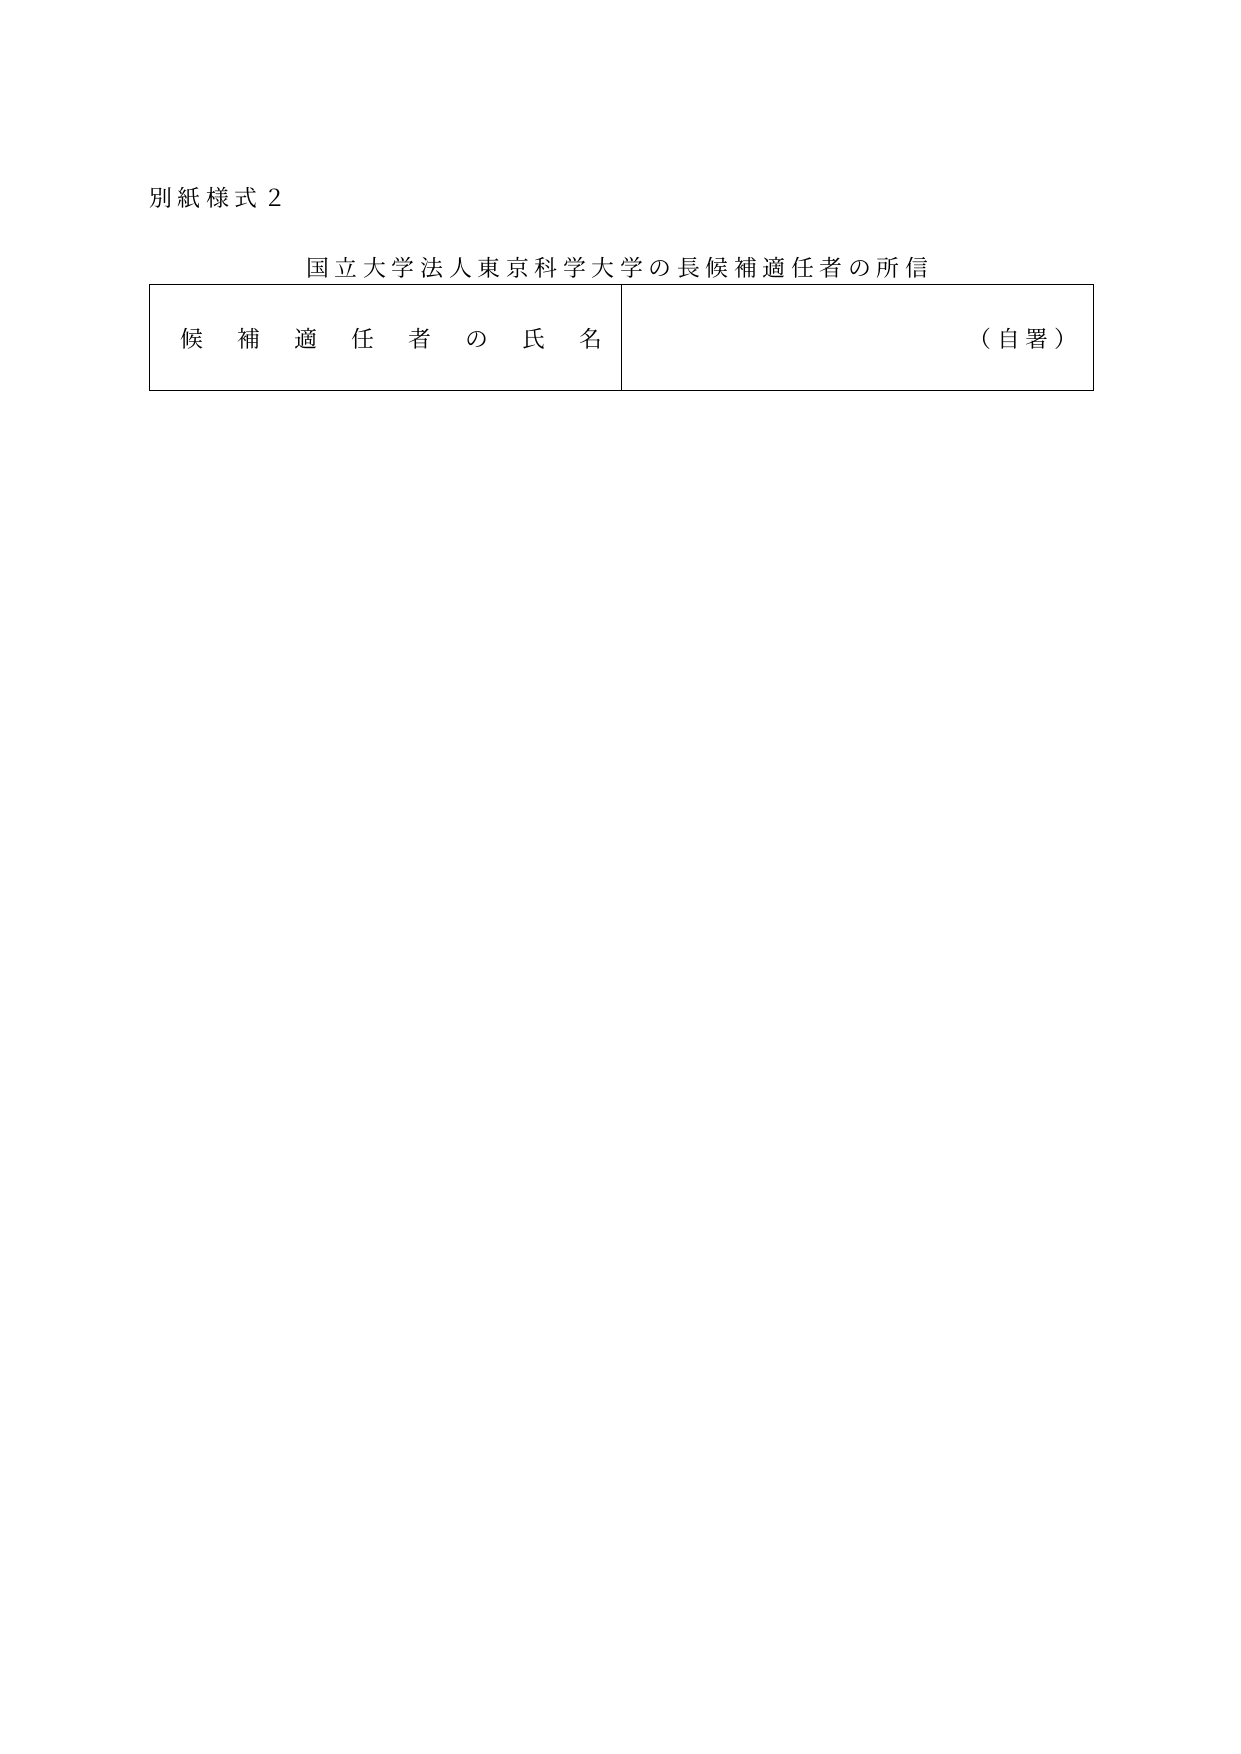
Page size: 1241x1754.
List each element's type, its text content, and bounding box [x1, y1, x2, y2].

text 国立大学法人東京科学大学の長候補適任者の所信 [149, 249, 1091, 284]
table_header （自署） [622, 285, 1093, 389]
text 別紙様式２ [149, 179, 1091, 214]
table_header 候 補 適 任 者 の 氏 名 [150, 285, 621, 389]
